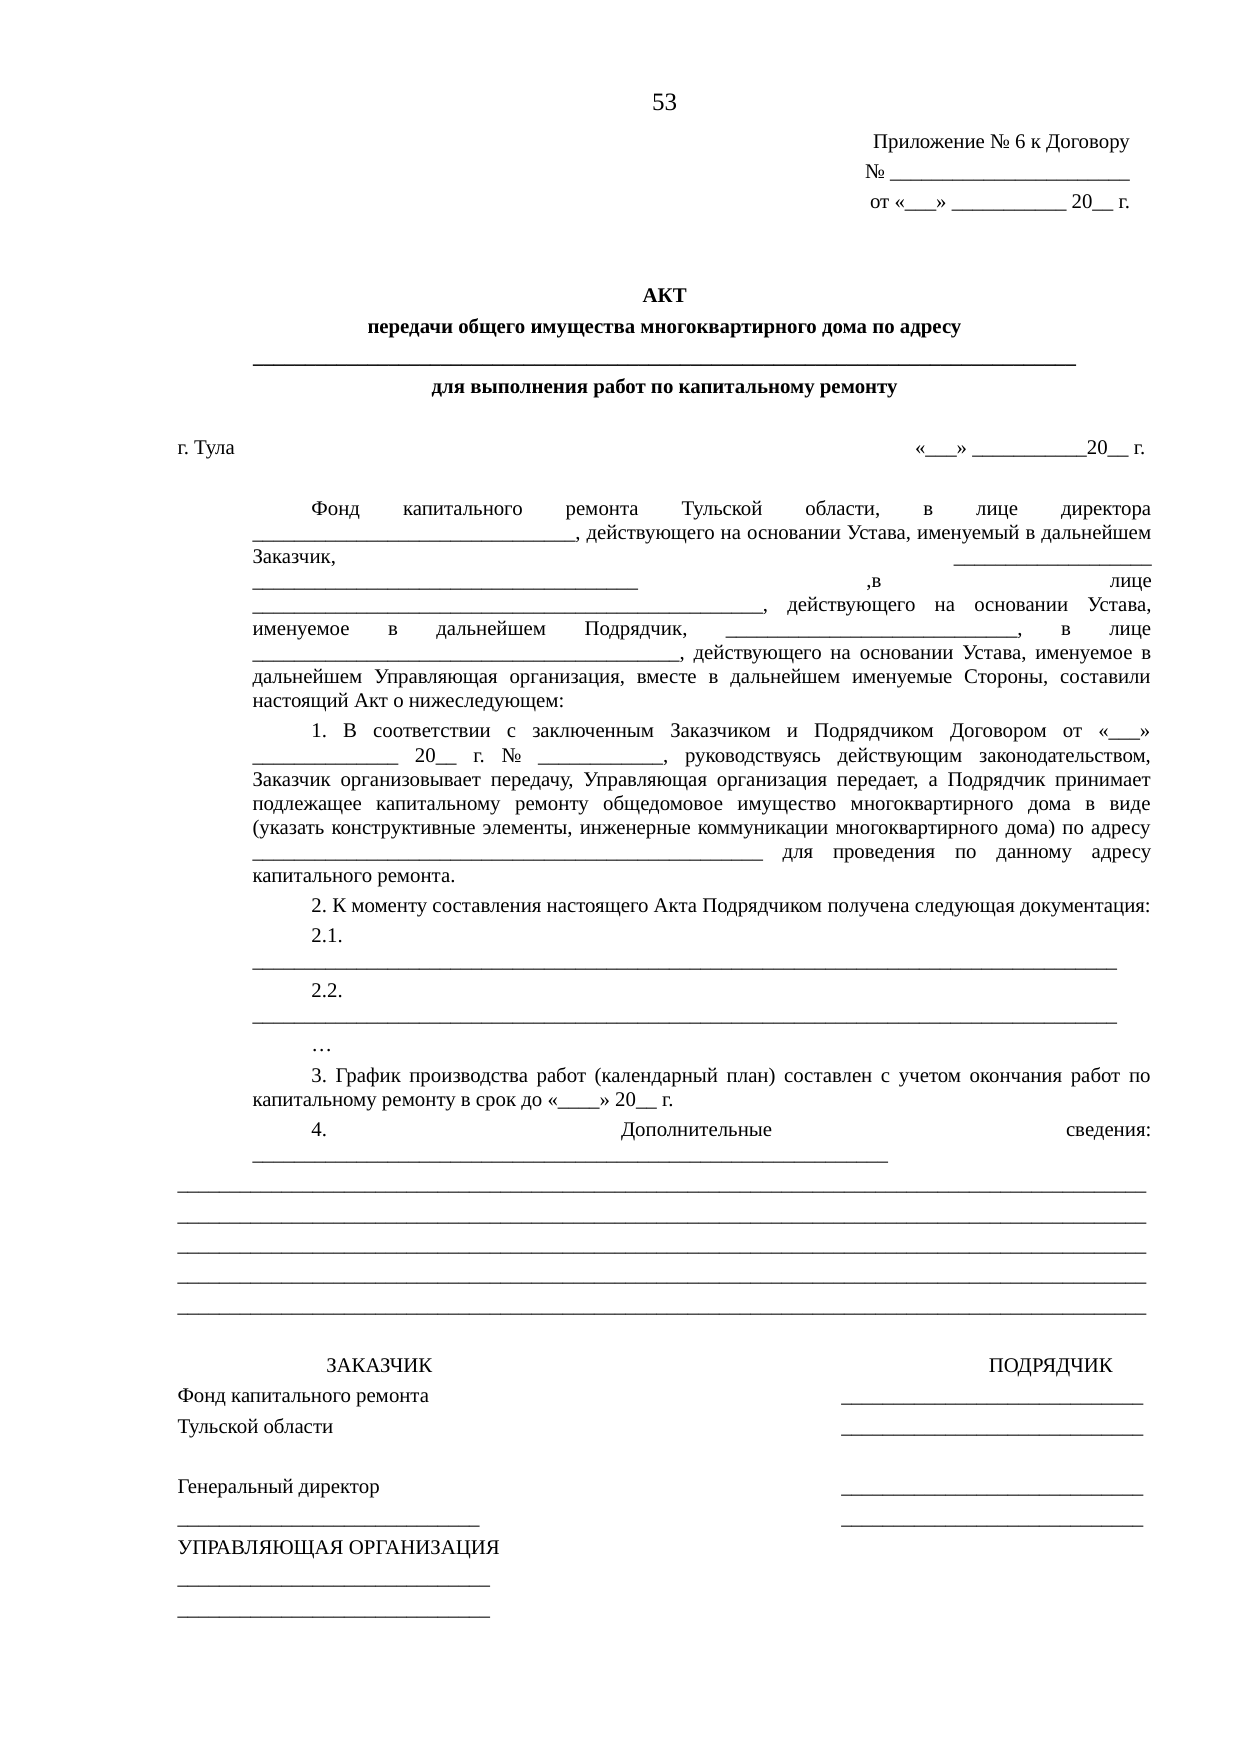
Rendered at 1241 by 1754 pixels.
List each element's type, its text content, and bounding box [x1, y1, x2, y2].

text _____________________________________________________________________________________________ [177, 1171, 1152, 1195]
text ______________________________ [177, 1565, 1152, 1589]
text для выполнения работ по капитальному ремонту [177, 374, 1152, 398]
text _____________________________________________________________________________________________ [177, 1202, 1152, 1226]
text 2.2. ___________________________________________________________________________________ [252, 978, 1152, 1026]
text _____________________________ _____________________________ [177, 1505, 1152, 1529]
text Тульской области _____________________________ [177, 1414, 1152, 1438]
text г. Тула «___» ___________20__ г. [177, 435, 1152, 459]
text АКТ [177, 283, 1152, 307]
text … [252, 1032, 1152, 1056]
text ЗАКАЗЧИК ПОДРЯДЧИК [252, 1353, 1152, 1377]
text Фонд капитального ремонта _____________________________ [177, 1383, 1152, 1407]
text УПРАВЛЯЮЩАЯ ОРГАНИЗАЦИЯ [177, 1535, 1152, 1559]
text 4. Дополнительные сведения: _____________________________________________________________ [252, 1117, 1152, 1165]
text _____________________________________________________________________________________________ [177, 1232, 1152, 1256]
text 1. В соответствии с заключенным Заказчиком и Подрядчиком Договором от «___» ______________ 20__ г. № ____________, руководствуясь действующим законодательством, Заказчик организовывает передачу, Управляющая организация передает, а Подрядчик принимает подлежащее капитальному ремонту общедомовое имущество многоквартирного дома в виде (указать конструктивные элементы, инженерные коммуникации многоквартирного дома) по адресу _________________________________________________ для проведения по данному адресу капитального ремонта. [252, 718, 1152, 887]
text 2. К моменту составления настоящего Акта Подрядчиком получена следующая документация: [252, 893, 1152, 917]
text _____________________________________________________________________________________________ [177, 1292, 1152, 1317]
text 2.1. ___________________________________________________________________________________ [252, 923, 1152, 972]
table_cell № _______________________ [177, 159, 1129, 189]
table_header Приложение № 6 к Договору [177, 129, 1129, 159]
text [177, 1596, 1152, 1620]
text Фонд капитального ремонта Тульской области, в лице директора _______________________________, действующего на основании Устава, именуемый в дальнейшем Заказчик, ___________________ _____________________________________ ,в лице _________________________________________________, действующего на основании Устава, именуемое в дальнейшем Подрядчик, ____________________________, в лице _________________________________________, действующего на основании Устава, именуемое в дальнейшем Управляющая организация, вместе в дальнейшем именуемые Стороны, составили настоящий Акт о нижеследующем: [252, 496, 1152, 712]
text передачи общего имущества многоквартирного дома по адресу [177, 314, 1152, 338]
table_cell от «___» ___________ 20__ г. [177, 189, 1129, 220]
text _______________________________________________________________________________ [177, 344, 1152, 368]
text Генеральный директор _____________________________ [177, 1474, 1152, 1498]
text _____________________________________________________________________________________________ [177, 1262, 1152, 1286]
text 3. График производства работ (календарный план) составлен с учетом окончания работ по капитальному ремонту в срок до «____» 20__ г. [252, 1062, 1152, 1111]
